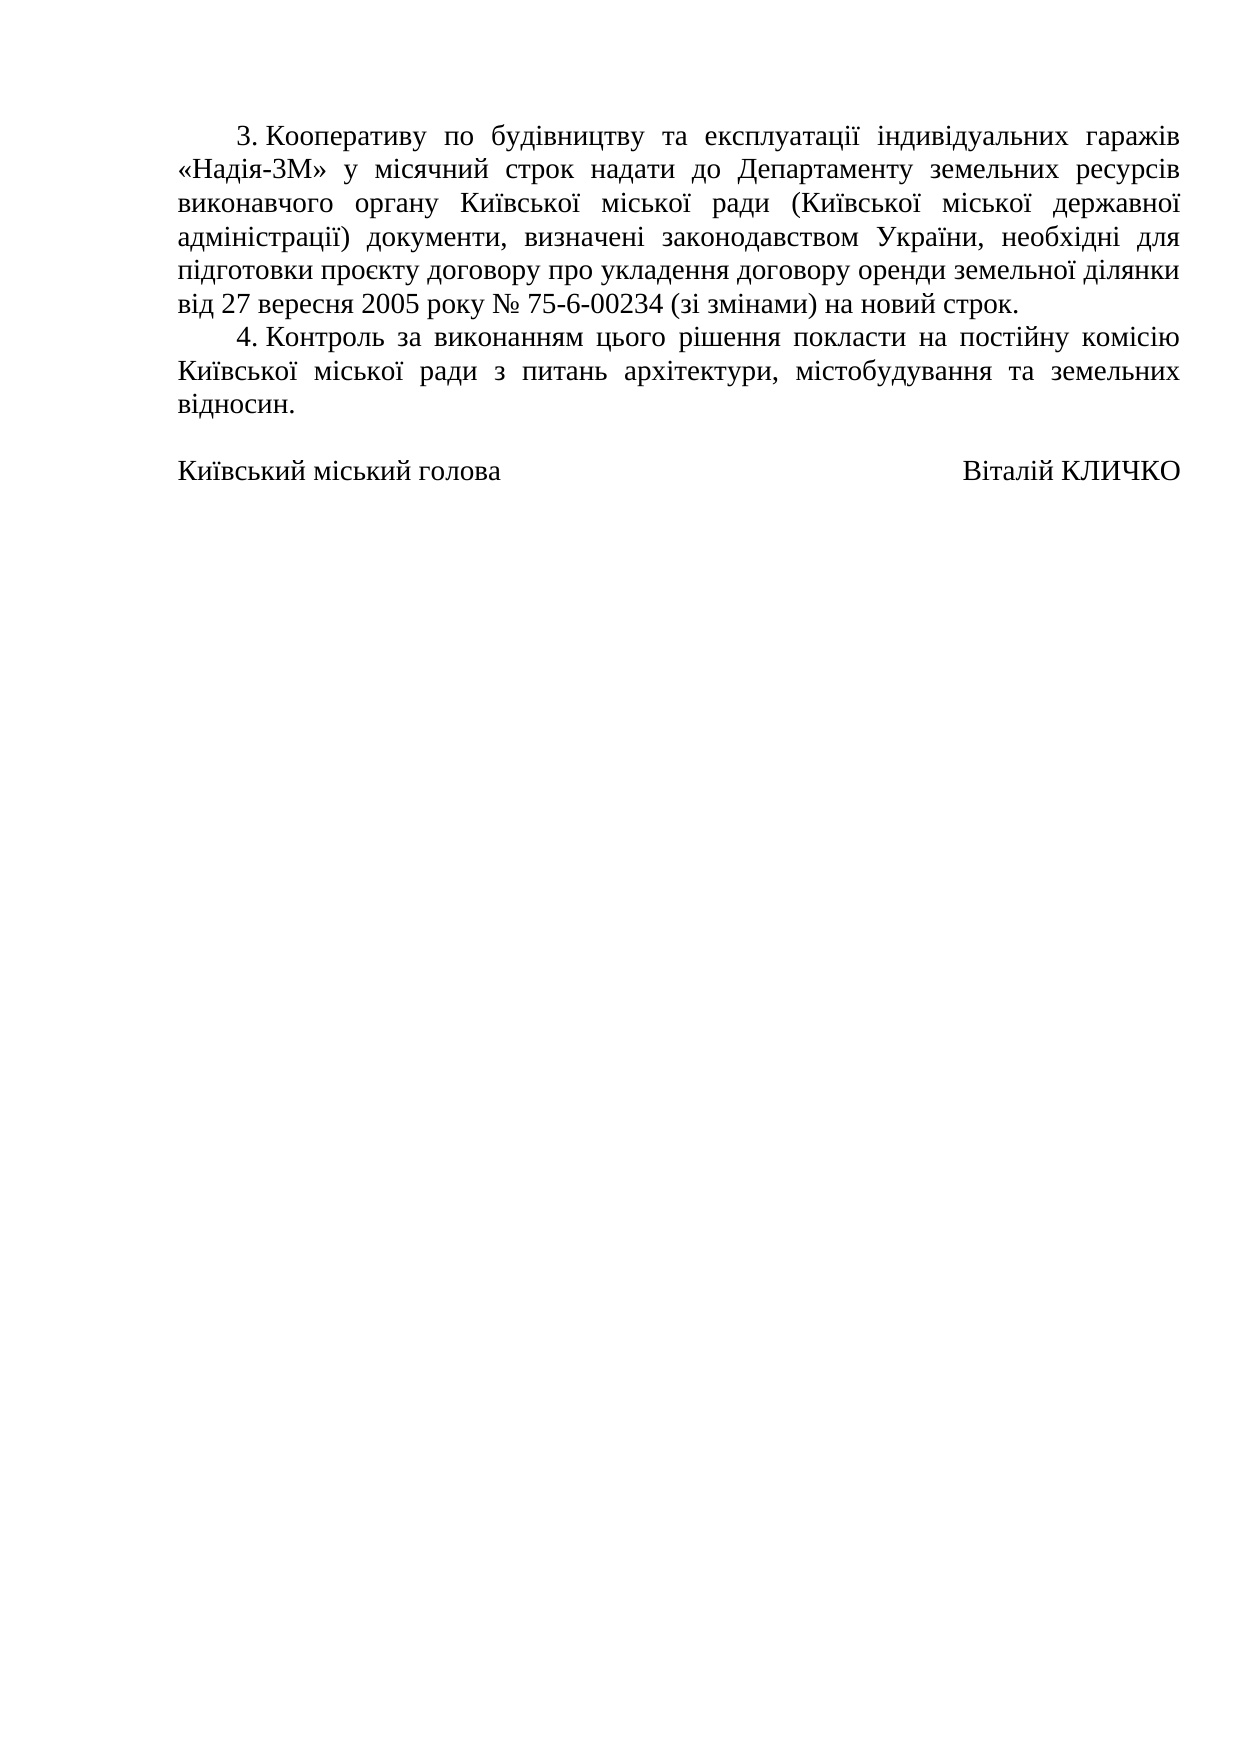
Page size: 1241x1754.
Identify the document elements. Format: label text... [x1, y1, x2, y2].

table_header Віталій КЛИЧКО [679, 454, 1180, 487]
list Контроль за виконанням цього рішення покласти на постійну комісію Київської міської ради з питань архітектури, містобудування та земельних відносин. [177, 319, 1181, 420]
list Кооперативу по будівництву та експлуатації індивідуальних гаражів «Надія-3М» у місячний строк надати до Департаменту земельних ресурсів виконавчого органу Київської міської ради (Київської міської державної адміністрації) документи, визначені законодавством України, необхідні для підготовки проєкту договору про укладення договору оренди земельної ділянки від 27 вересня 2005 року № 75-6-00234 (зі змінами) на новий строк. [177, 118, 1181, 319]
table_header Київський міський голова [177, 454, 679, 487]
